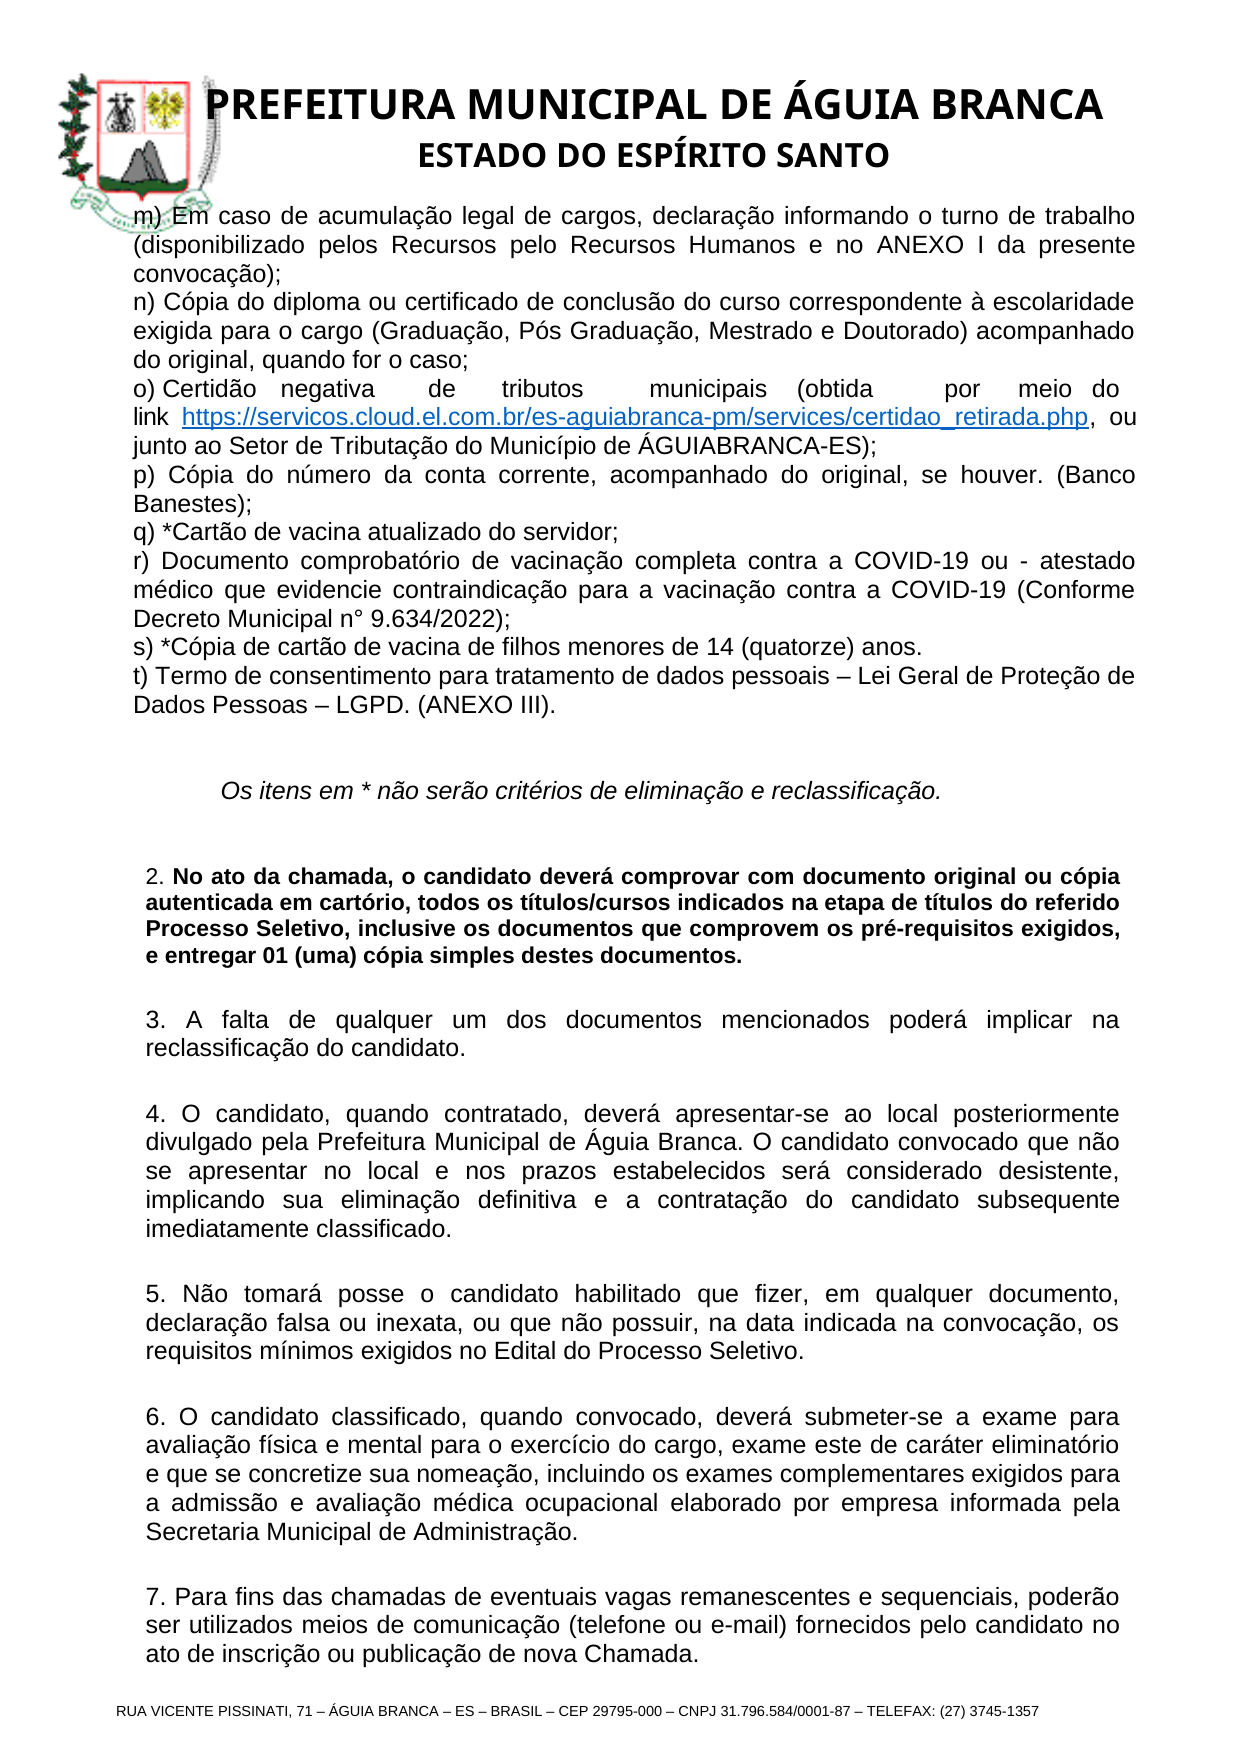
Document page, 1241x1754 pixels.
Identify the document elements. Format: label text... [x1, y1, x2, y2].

text o) Certidão negativa de tributos municipais (obtida por meio do link https://servicos.cloud.el.com.br/es-aguiabranca-pm/services/certidao_retirada.php, ou junto ao Setor de Tributação do Município de ÁGUIABRANCA-ES); [133, 373, 1137, 460]
text 3. A falta de qualquer um dos documentos mencionados poderá implicar na reclassificação do candidato. [145, 1004, 1121, 1062]
text p) Cópia do número da conta corrente, acompanhado do original, se houver. (Banco Banestes); [133, 460, 1137, 517]
text 4. O candidato, quando contratado, deverá apresentar-se ao local posteriormente divulgado pela Prefeitura Municipal de Águia Branca. O candidato convocado que não se apresentar no local e nos prazos estabelecidos será considerado desistente, implicando sua eliminação definitiva e a contratação do candidato subsequente imediatamente classificado. [145, 1098, 1121, 1242]
picture [57, 72, 227, 240]
picture [214, 94, 222, 103]
text s) *Cópia de cartão de vacina de filhos menores de 14 (quatorze) anos. [133, 632, 1137, 661]
text 6. O candidato classificado, quando convocado, deverá submeter-se a exame para avaliação física e mental para o exercício do cargo, exame este de caráter eliminatório e que se concretize sua nomeação, incluindo os exames complementares exigidos para a admissão e avaliação médica ocupacional elaborado por empresa informada pela Secretaria Municipal de Administração. [145, 1401, 1121, 1545]
text t) Termo de consentimento para tratamento de dados pessoais – Lei Geral de Proteção de Dados Pessoas – LGPD. (ANEXO III). [133, 661, 1137, 718]
text q) *Cartão de vacina atualizado do servidor; [133, 517, 1137, 546]
text Os itens em * não serão critérios de eliminação e reclassificação. [220, 776, 1137, 805]
text 5. Não tomará posse o candidato habilitado que fizer, em qualquer documento, declaração falsa ou inexata, ou que não possuir, na data indicada na convocação, os requisitos mínimos exigidos no Edital do Processo Seletivo. [145, 1279, 1121, 1365]
text m) Em caso de acumulação legal de cargos, declaração informando o turno de trabalho (disponibilizado pelos Recursos pelo Recursos Humanos e no ANEXO I da presente convocação); [133, 201, 1137, 287]
subtitle 2. No ato da chamada, o candidato deverá comprovar com documento original ou cópia autenticada em cartório, todos os títulos/cursos indicados na etapa de títulos do referido Processo Seletivo, inclusive os documentos que comprovem os pré-requisitos exigidos, e entregar 01 (uma) cópia simples destes documentos. [145, 863, 1121, 968]
text r) Documento comprobatório de vacinação completa contra a COVID-19 ou - atestado médico que evidencie contraindicação para a vacinação contra a COVID-19 (Conforme Decreto Municipal n° 9.634/2022); [133, 546, 1137, 632]
text 7. Para fins das chamadas de eventuais vagas remanescentes e sequenciais, poderão ser utilizados meios de comunicação (telefone ou e-mail) fornecidos pelo candidato no ato de inscrição ou publicação de nova Chamada. [145, 1582, 1121, 1668]
text n) Cópia do diploma ou certificado de conclusão do curso correspondente à escolaridade exigida para o cargo (Graduação, Pós Graduação, Mestrado e Doutorado) acompanhado do original, quando for o caso; [133, 287, 1137, 373]
